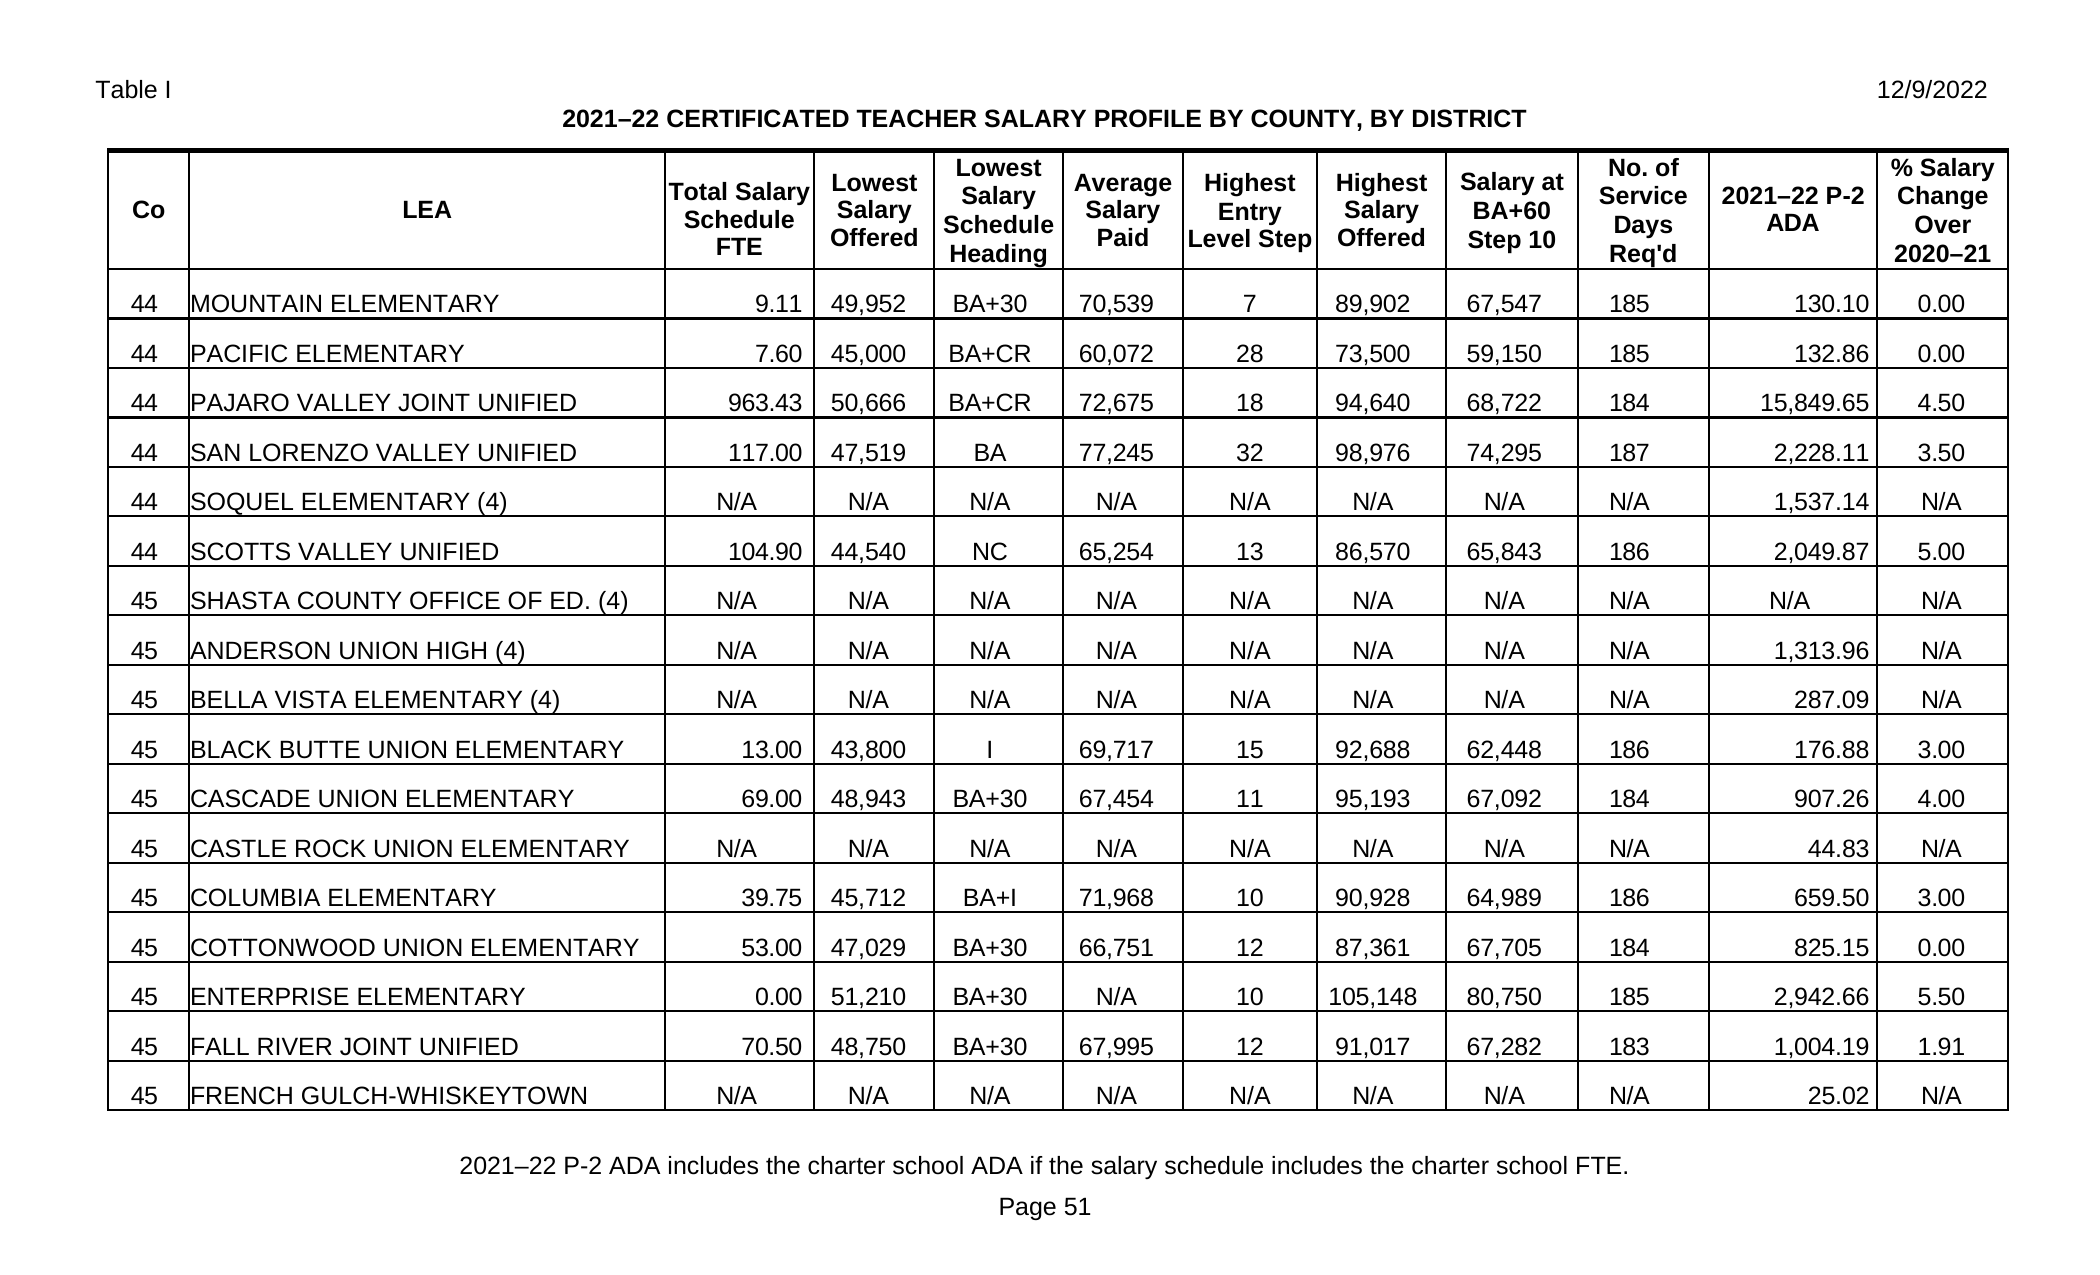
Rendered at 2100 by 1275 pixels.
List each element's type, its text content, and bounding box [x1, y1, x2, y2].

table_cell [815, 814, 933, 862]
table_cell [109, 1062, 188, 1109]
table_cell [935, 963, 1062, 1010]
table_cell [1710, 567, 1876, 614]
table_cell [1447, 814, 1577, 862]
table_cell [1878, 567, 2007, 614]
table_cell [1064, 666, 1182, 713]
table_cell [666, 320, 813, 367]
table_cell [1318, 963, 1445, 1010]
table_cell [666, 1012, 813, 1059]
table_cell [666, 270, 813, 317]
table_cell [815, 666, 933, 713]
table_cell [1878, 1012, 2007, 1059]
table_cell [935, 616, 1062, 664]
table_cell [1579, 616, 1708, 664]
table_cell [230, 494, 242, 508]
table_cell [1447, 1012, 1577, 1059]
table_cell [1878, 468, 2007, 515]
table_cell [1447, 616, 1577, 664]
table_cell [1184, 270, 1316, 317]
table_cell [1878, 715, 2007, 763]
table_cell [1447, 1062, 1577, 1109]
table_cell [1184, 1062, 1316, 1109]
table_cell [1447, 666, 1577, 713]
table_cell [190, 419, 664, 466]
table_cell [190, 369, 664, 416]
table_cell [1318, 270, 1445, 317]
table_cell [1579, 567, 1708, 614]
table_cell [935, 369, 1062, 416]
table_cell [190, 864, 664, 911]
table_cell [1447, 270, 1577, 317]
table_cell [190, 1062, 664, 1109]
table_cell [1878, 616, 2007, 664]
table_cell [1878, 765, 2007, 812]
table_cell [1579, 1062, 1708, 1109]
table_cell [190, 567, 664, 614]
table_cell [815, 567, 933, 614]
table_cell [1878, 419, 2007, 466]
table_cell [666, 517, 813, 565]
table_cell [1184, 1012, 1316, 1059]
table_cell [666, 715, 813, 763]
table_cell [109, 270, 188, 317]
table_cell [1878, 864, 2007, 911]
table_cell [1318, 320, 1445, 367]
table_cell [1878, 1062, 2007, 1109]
table_header LEA [190, 153, 664, 268]
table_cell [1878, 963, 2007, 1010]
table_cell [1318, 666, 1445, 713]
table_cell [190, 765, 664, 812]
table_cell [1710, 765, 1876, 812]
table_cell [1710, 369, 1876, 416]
table_header No. of Service Days Req'd [1579, 153, 1708, 268]
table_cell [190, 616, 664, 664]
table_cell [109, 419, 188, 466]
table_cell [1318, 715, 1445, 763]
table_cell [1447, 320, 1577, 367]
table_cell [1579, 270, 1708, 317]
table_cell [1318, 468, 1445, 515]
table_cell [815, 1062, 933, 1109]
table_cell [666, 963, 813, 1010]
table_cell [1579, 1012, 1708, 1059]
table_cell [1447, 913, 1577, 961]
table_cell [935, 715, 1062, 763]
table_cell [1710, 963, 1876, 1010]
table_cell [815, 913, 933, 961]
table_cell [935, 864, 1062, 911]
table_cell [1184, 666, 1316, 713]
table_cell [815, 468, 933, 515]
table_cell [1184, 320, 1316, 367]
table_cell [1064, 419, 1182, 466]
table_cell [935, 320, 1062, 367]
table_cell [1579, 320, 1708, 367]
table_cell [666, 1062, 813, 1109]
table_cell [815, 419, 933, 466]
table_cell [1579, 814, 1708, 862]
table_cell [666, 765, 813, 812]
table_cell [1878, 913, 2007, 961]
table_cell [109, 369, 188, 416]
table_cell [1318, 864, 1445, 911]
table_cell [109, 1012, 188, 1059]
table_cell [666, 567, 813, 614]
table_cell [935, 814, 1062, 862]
table_header Lowest Salary Offered [815, 153, 933, 268]
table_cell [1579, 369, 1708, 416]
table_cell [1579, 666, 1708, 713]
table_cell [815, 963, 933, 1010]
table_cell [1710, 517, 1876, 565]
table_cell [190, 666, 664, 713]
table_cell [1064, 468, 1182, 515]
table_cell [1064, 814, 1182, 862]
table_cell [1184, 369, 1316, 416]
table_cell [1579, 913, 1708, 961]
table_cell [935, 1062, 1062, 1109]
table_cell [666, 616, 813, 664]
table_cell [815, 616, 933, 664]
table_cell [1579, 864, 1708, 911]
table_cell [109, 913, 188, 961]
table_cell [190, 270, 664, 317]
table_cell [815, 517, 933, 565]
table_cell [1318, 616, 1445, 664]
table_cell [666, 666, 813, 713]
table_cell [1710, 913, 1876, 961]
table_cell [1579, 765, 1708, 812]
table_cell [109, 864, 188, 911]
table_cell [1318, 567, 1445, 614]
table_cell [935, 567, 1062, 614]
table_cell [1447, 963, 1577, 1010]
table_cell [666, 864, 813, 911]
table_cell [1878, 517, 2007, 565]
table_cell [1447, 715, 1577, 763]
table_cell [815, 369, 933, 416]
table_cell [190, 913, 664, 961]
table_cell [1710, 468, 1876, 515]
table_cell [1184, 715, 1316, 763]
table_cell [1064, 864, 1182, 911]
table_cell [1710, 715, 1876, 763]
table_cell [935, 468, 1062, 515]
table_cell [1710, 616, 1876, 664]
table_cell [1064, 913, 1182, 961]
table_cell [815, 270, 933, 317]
table_header Lowest Salary Schedule Heading [935, 153, 1062, 268]
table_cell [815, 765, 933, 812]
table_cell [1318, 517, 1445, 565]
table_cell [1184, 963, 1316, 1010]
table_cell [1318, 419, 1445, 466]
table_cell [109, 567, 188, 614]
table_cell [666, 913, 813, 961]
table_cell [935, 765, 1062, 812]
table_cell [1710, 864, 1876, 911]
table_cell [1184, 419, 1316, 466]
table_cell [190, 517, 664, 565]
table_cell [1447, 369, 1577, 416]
table_header 2021–22 P-2 ADA [1710, 153, 1876, 268]
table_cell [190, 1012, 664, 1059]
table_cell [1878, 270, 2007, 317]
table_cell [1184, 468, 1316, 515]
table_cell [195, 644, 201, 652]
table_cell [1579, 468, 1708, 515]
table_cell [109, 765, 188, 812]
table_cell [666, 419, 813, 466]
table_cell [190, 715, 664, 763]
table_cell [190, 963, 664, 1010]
table_header Salary at BA+60 Step 10 [1447, 153, 1577, 268]
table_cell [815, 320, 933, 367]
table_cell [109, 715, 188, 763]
table_header % Salary Change Over 2020–21 [1878, 153, 2007, 268]
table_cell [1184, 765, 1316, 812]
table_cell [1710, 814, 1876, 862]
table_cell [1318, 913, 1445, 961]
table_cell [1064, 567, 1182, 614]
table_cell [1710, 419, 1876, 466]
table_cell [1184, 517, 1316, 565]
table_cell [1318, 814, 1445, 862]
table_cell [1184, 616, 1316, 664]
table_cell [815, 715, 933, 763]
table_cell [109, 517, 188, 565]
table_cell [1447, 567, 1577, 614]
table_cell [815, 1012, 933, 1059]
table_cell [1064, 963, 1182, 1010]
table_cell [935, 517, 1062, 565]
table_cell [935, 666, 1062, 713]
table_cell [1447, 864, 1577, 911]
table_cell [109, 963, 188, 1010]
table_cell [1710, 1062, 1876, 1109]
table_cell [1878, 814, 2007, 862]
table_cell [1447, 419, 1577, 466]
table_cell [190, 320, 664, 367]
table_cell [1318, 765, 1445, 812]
table_header Highest Salary Offered [1318, 153, 1445, 268]
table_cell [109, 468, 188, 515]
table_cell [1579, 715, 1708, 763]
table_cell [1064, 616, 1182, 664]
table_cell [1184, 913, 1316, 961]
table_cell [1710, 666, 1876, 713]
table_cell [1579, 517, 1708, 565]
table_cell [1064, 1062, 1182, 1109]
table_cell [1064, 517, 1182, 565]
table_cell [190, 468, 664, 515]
table_header Highest Entry Level Step [1184, 153, 1316, 268]
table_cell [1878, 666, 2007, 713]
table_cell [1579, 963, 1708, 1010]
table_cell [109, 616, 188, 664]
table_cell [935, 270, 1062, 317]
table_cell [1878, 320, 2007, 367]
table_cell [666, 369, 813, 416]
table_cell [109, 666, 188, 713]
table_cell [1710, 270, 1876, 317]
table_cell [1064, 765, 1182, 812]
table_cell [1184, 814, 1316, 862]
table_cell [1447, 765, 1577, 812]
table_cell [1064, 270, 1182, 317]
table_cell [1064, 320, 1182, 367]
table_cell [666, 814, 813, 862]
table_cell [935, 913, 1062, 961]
table_header Average Salary Paid [1064, 153, 1182, 268]
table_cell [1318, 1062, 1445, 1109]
table_header Co [109, 153, 188, 268]
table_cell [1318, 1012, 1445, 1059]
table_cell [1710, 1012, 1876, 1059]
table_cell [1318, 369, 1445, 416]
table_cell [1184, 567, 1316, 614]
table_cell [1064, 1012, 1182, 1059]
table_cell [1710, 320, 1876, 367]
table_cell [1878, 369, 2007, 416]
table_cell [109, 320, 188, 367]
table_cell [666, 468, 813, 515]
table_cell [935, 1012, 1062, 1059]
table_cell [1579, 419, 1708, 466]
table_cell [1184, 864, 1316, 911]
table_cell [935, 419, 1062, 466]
table_header Total Salary Schedule FTE [666, 153, 813, 268]
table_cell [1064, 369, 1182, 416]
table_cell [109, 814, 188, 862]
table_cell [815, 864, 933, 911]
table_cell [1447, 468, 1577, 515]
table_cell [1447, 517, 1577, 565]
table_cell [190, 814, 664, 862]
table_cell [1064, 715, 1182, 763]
